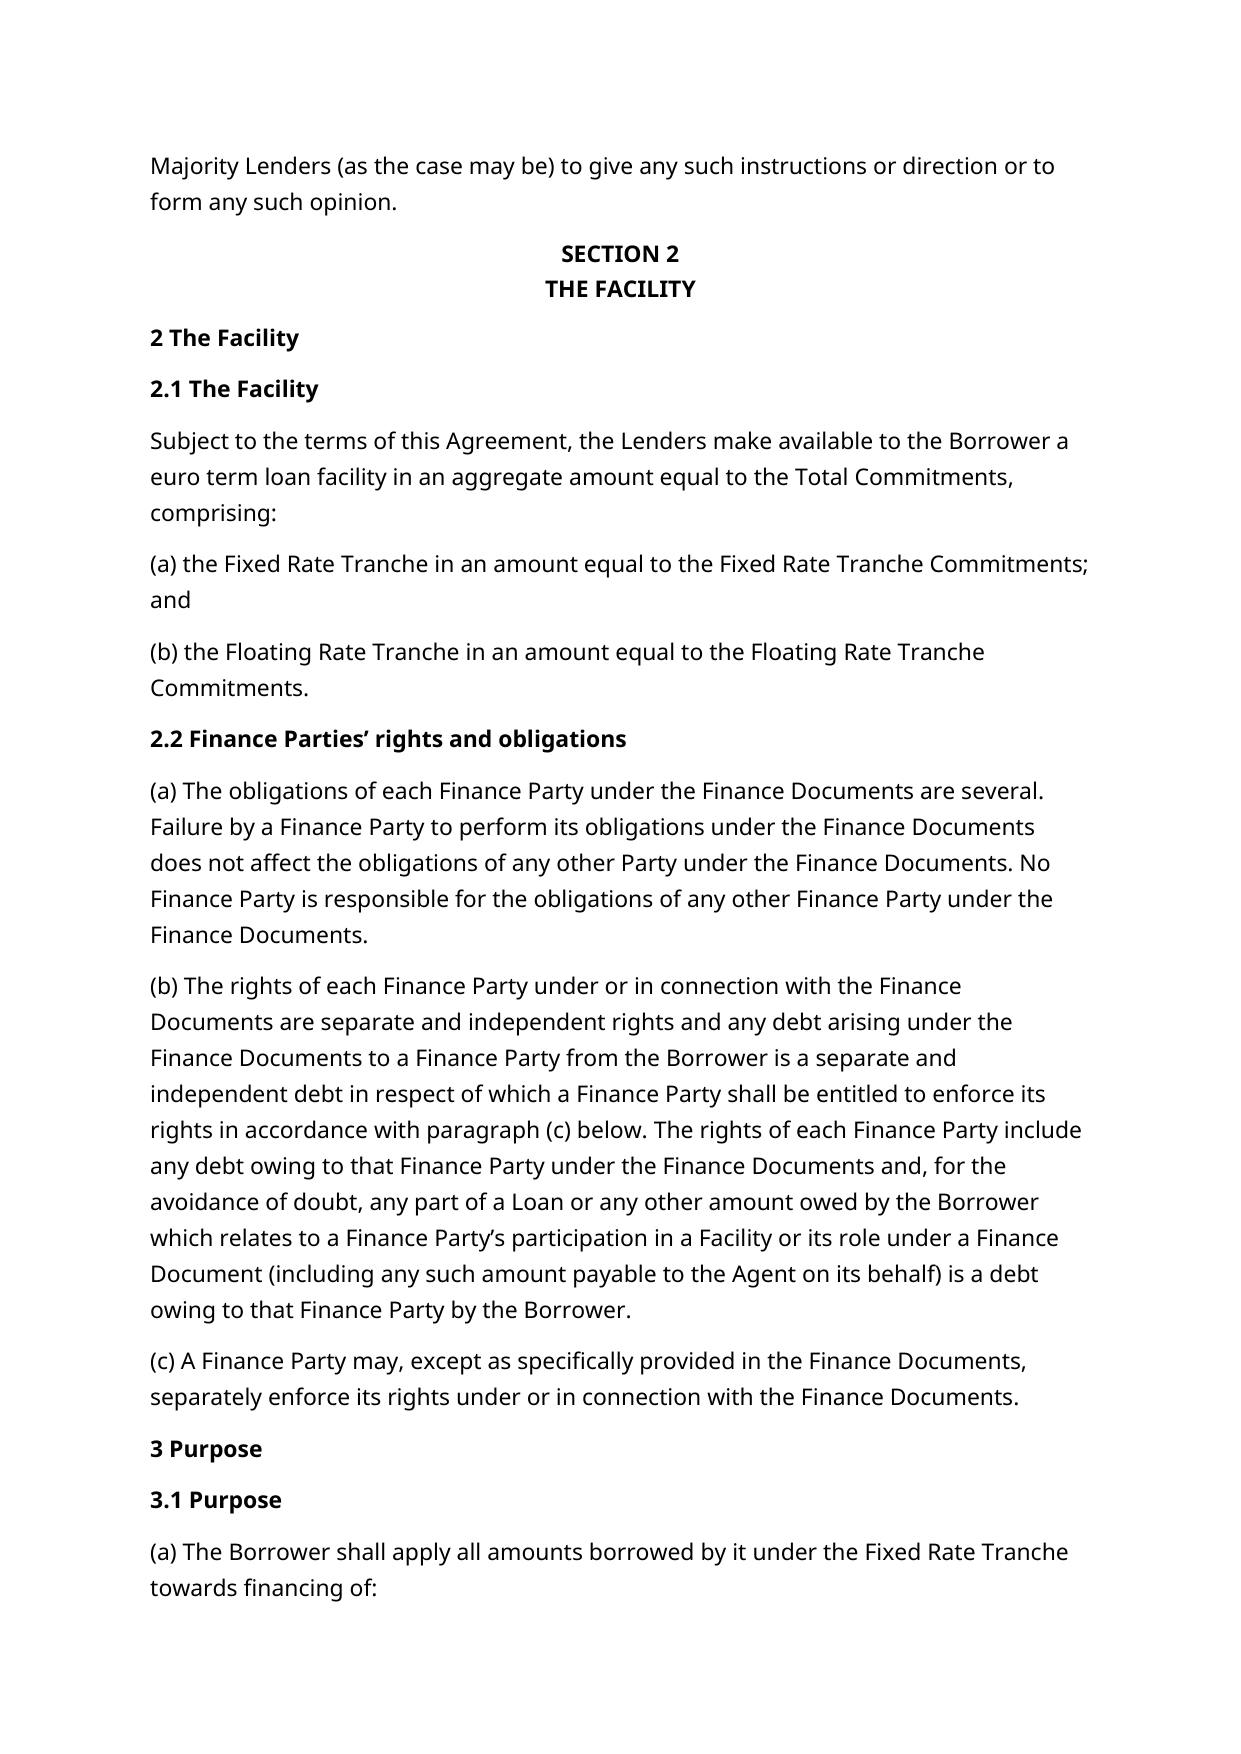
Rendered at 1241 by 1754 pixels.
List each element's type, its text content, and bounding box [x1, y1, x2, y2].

text (b) The rights of each Finance Party under or in connection with the Finance Documents are separate and independent rights and any debt arising under the Finance Documents to a Finance Party from the Borrower is a separate and independent debt in respect of which a Finance Party shall be entitled to enforce its rights in accordance with paragraph (c) below. The rights of each Finance Party include any debt owing to that Finance Party under the Finance Documents and, for the avoidance of doubt, any part of a Loan or any other amount owed by the Borrower which relates to a Finance Party’s participation in a Facility or its role under a Finance Document (including any such amount payable to the Agent on its behalf) is a debt owing to that Finance Party by the Borrower. [150, 970, 1090, 1325]
text (b) the Floating Rate Tranche in an amount equal to the Floating Rate Tranche Commitments. [150, 636, 1090, 703]
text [150, 150, 1090, 217]
text 2.2 Finance Parties’ rights and obligations [150, 723, 1090, 755]
text 2.1 The Facility [150, 373, 1090, 405]
text (a) The obligations of each Finance Party under the Finance Documents are several. Failure by a Finance Party to perform its obligations under the Finance Documents does not affect the obligations of any other Party under the Finance Documents. No Finance Party is responsible for the obligations of any other Finance Party under the Finance Documents. [150, 775, 1090, 950]
text (c) A Finance Party may, except as specifically provided in the Finance Documents, separately enforce its rights under or in connection with the Finance Documents. [150, 1345, 1090, 1412]
text 3 Purpose [150, 1433, 1090, 1464]
text 2 The Facility [150, 322, 1090, 353]
text SECTION 2 THE FACILITY [150, 237, 1090, 305]
text (a) The Borrower shall apply all amounts borrowed by it under the Fixed Rate Tranche towards financing of: [150, 1536, 1090, 1603]
text 3.1 Purpose [150, 1484, 1090, 1516]
text Subject to the terms of this Agreement, the Lenders make available to the Borrower a euro term loan facility in an aggregate amount equal to the Total Commitments, comprising: [150, 425, 1090, 528]
text (a) the Fixed Rate Tranche in an amount equal to the Fixed Rate Tranche Commitments; and [150, 548, 1090, 616]
